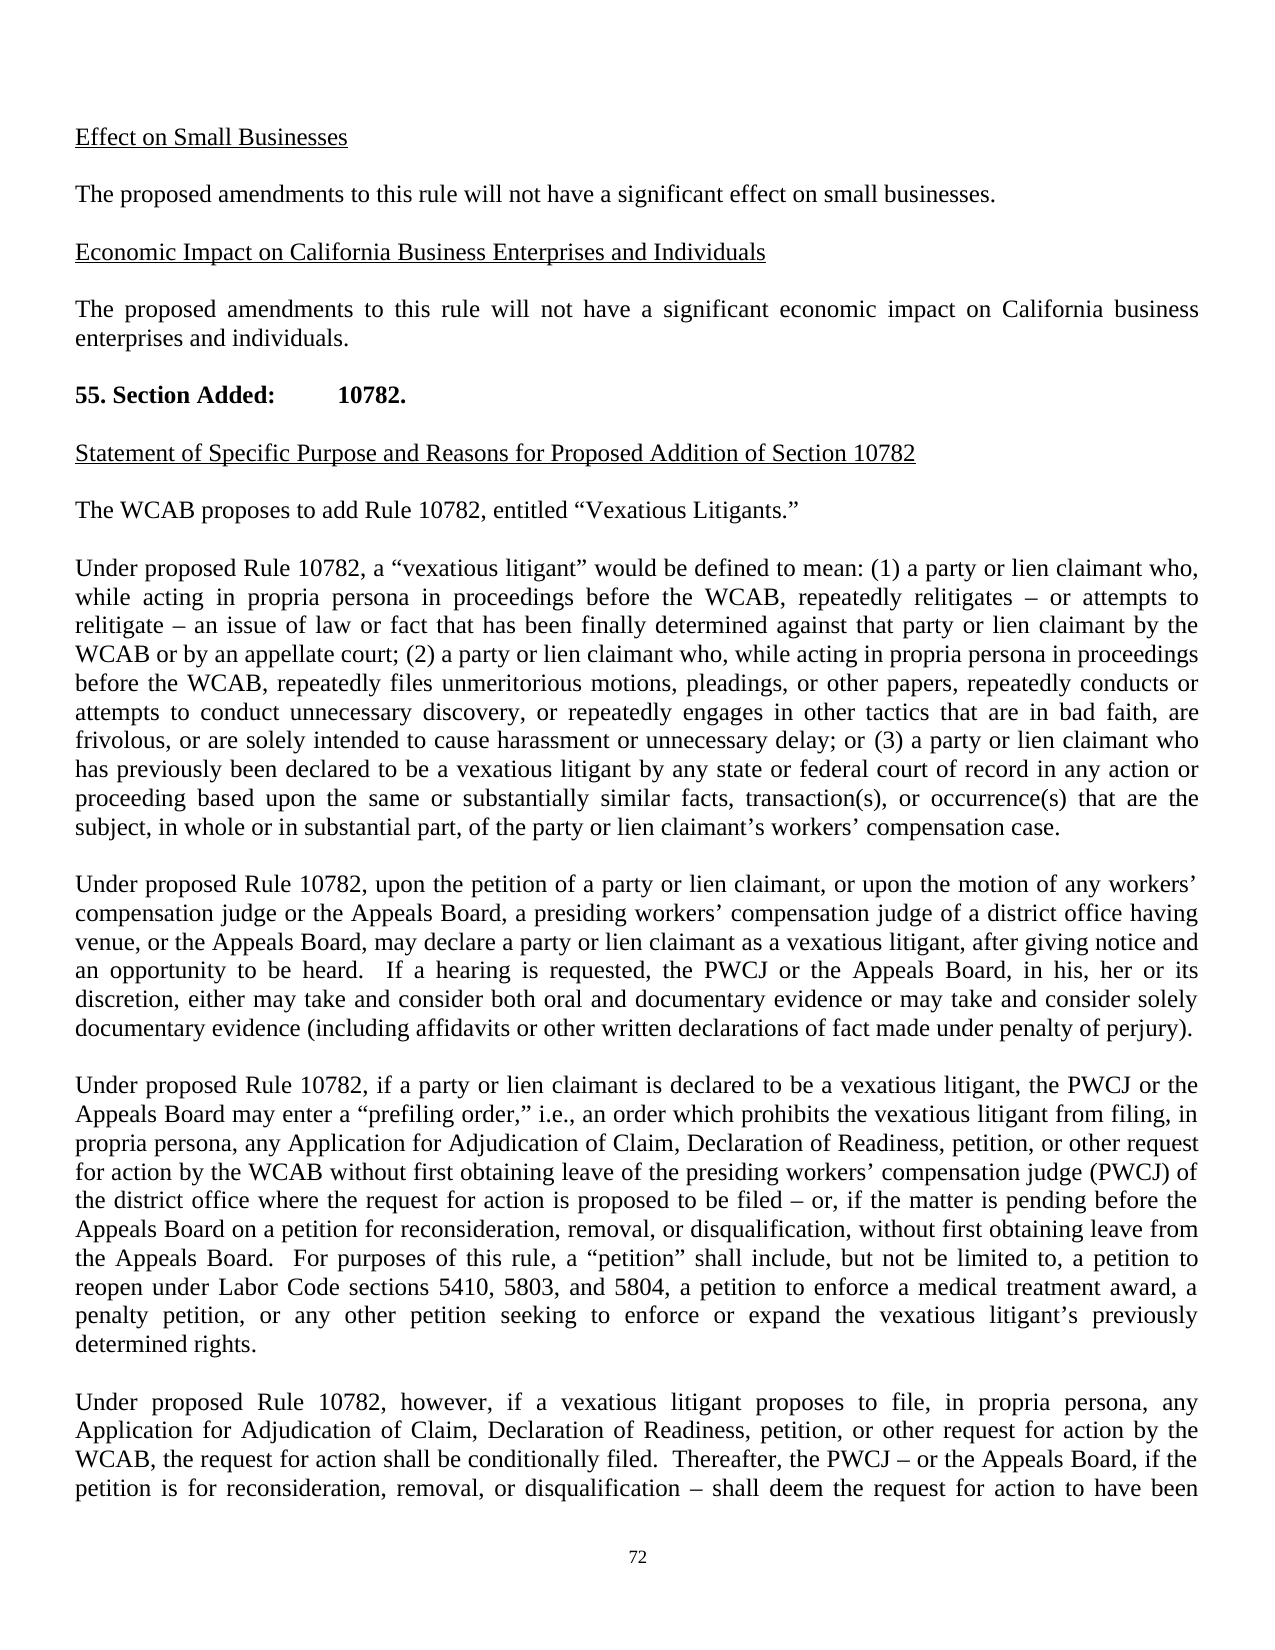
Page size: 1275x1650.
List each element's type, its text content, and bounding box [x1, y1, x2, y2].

text The proposed amendments to this rule will not have a significant effect on small businesses. [75, 179, 1200, 208]
text Under proposed Rule 10782, if a party or lien claimant is declared to be a vexatious litigant, the PWCJ or the Appeals Board may enter a “prefiling order,” i.e., an order which prohibits the vexatious litigant from filing, in propria persona, any Application for Adjudication of Claim, Declaration of Readiness, petition, or other request for action by the without first obtaining leave of the presiding workers’ compensation judge (PWCJ) of the district office where the request for action is proposed to be filed – or, if the matter is pending before the Appeals Board on a petition for reconsideration, removal, or disqualification, without first obtaining leave from the Appeals Board. For purposes of this rule, a “petition” shall include, but not be limited to, a petition to reopen under Labor Code sections 5410, 5803, and 5804, a petition to enforce a medical treatment award, a penalty petition, or any other petition seeking to enforce or expand the vexatious litigant’s previously determined rights. [75, 1071, 1200, 1358]
text The proposed amendments to this rule will not have a significant economic impact on California business enterprises and individuals. [75, 294, 1200, 352]
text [75, 1387, 1200, 1502]
text The WCAB proposes to add Rule 10782, entitled “Vexatious Litigants.” [75, 496, 1200, 524]
text Statement of Specific Purpose and Reasons for Proposed Addition of Section 10782 [75, 438, 1200, 467]
subtitle 55. Section Added: 10782. [75, 381, 1200, 409]
text Effect on Small Businesses [75, 122, 1200, 151]
text Economic Impact on California Business Enterprises and Individuals [75, 237, 1200, 266]
text Under proposed Rule 10782, upon the petition of a party or lien claimant, or upon the motion of any workers’ compensation judge or the Appeals Board, a presiding workers’ compensation judge of a district office having venue, or the Appeals Board, may declare a party or lien claimant as a vexatious litigant, after giving notice and an opportunity to be heard. If a hearing is requested, the PWCJ or the Appeals Board, in his, her or its discretion, either may take and consider both oral and documentary evidence or may take and consider solely documentary evidence (including affidavits or other written declarations of fact made under penalty of perjury). [75, 869, 1200, 1042]
text Under proposed Rule 10782, a “vexatious litigant” would be defined to mean: (1) a party or lien claimant who, while acting in propria persona in proceedings before the WCAB, repeatedly relitigates – or attempts to relitigate – an issue of law or fact that has been finally determined against that party or lien claimant by the WCAB or by an appellate court; (2) a party or lien claimant who, while acting in propria persona in proceedings before the WCAB, repeatedly files unmeritorious motions, pleadings, or other papers, repeatedly conducts or attempts to conduct unnecessary discovery, or repeatedly engages in other tactics that are in bad faith, are frivolous, or are solely intended to cause harassment or unnecessary delay; or (3) a party or lien claimant who has previously been declared to be a vexatious litigant by any state or federal court of record in any action or proceeding based upon the same or substantially similar facts, transaction(s), or occurrence(s) that are the subject, in whole or in substantial part, of the party or lien claimant’s workers’ compensation case. [75, 553, 1200, 841]
